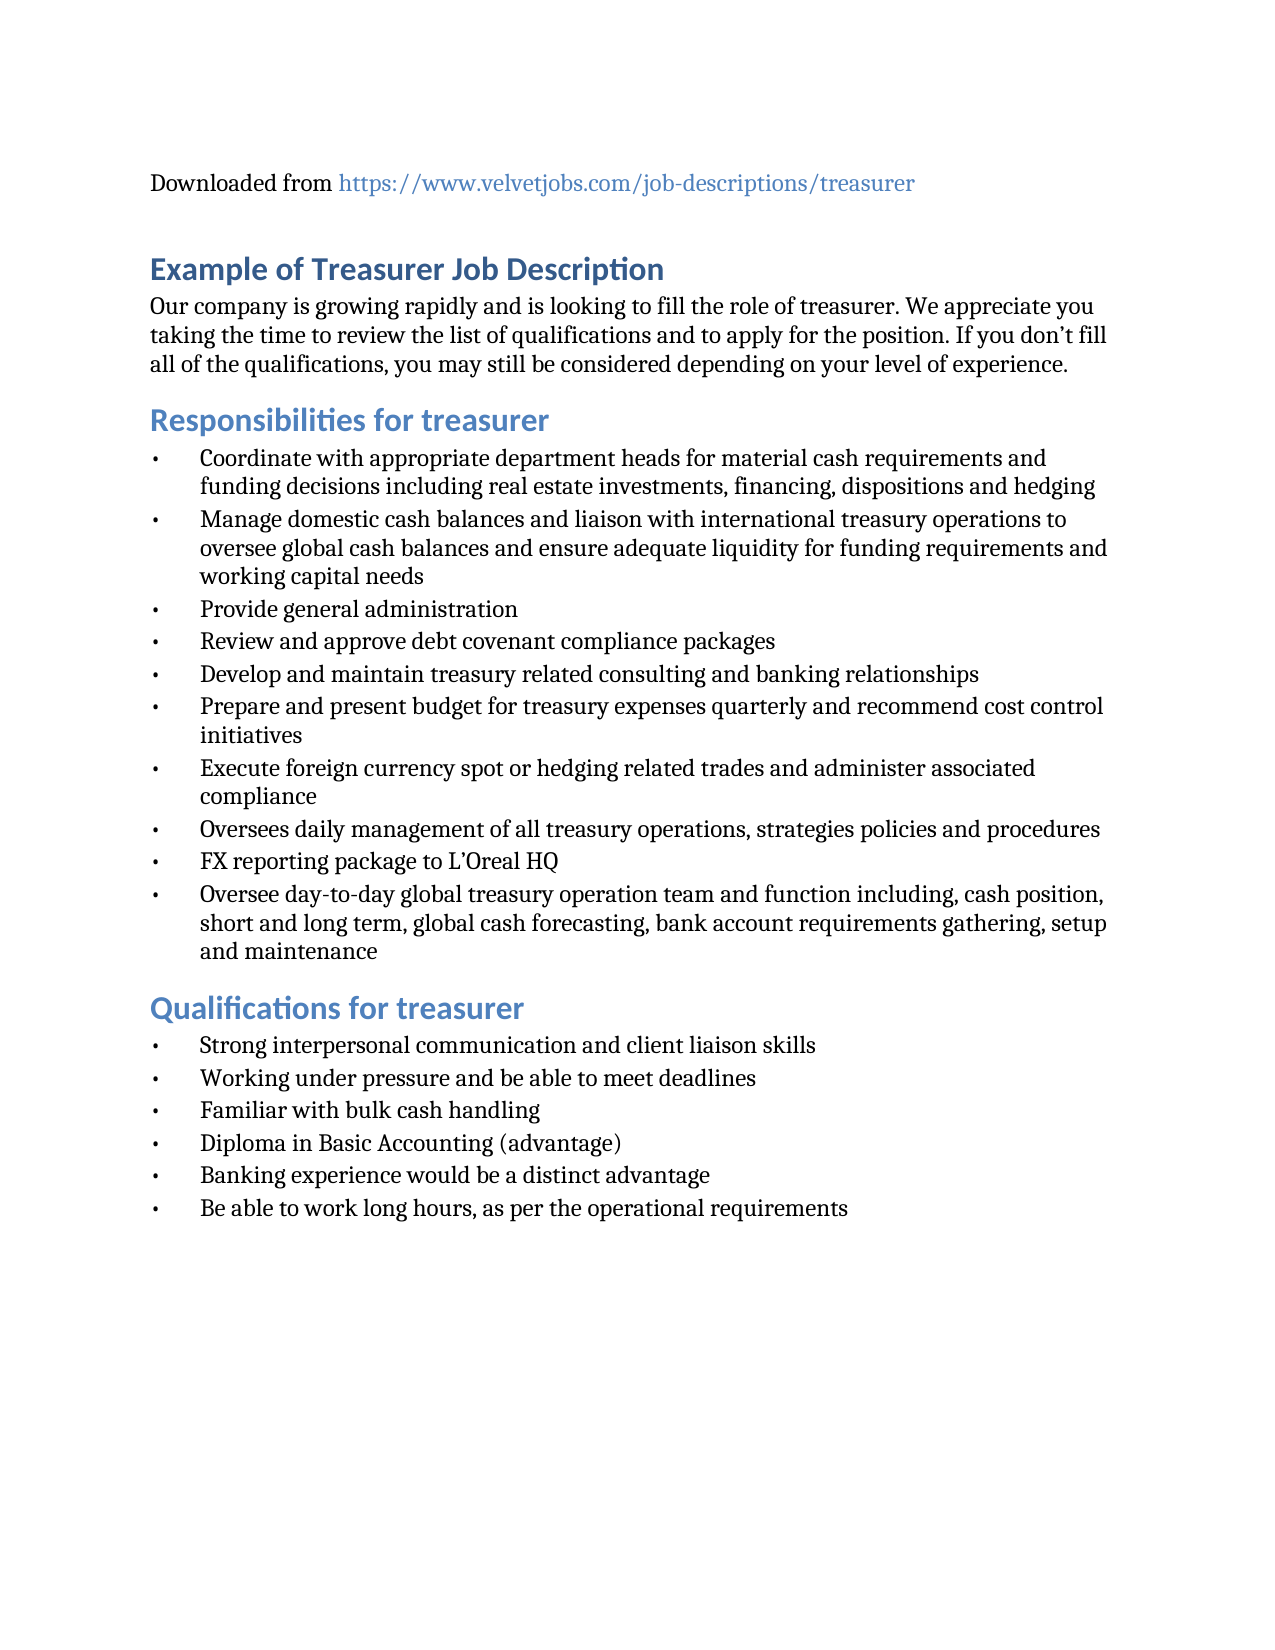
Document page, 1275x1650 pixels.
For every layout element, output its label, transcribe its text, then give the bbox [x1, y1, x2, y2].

list Develop and maintain treasury related consulting and banking relationships [150, 660, 1125, 688]
subtitle Responsibilities for treasurer [150, 399, 1125, 440]
text Our company is growing rapidly and is looking to fill the role of treasurer. We appreciate you taking the time to review the list of qualifications and to apply for the position. If you don’t fill all of the qualifications, you may still be considered depending on your level of experience. [150, 292, 1125, 378]
list Strong interpersonal communication and client liaison skills [150, 1031, 1125, 1060]
list Provide general administration [150, 595, 1125, 623]
list Diploma in Basic Accounting (advantage) [150, 1129, 1125, 1158]
list Prepare and present budget for treasury expenses quarterly and recommend cost control initiatives [150, 692, 1125, 750]
list Review and approve debt covenant compliance packages [150, 627, 1125, 656]
list Familiar with bulk cash handling [150, 1096, 1125, 1125]
list Be able to work long hours, as per the operational requirements [150, 1194, 1125, 1223]
list Manage domestic cash balances and liaison with international treasury operations to oversee global cash balances and ensure adequate liquidity for funding requirements and working capital needs [150, 505, 1125, 591]
list Execute foreign currency spot or hedging related trades and administer associated compliance [150, 753, 1125, 811]
subtitle Qualifications for treasurer [150, 987, 1125, 1028]
subtitle Example of Treasurer Job Description [150, 247, 1125, 288]
list Oversee day-to-day global treasury operation team and function including, cash position, short and long term, global cash forecasting, bank account requirements gathering, setup and maintenance [150, 880, 1125, 966]
list Banking experience would be a distinct advantage [150, 1161, 1125, 1190]
list Oversees daily management of all treasury operations, strategies policies and procedures [150, 815, 1125, 843]
list FX reporting package to L’Oreal HQ [150, 847, 1125, 876]
list Working under pressure and be able to meet deadlines [150, 1064, 1125, 1093]
list Coordinate with appropriate department heads for material cash requirements and funding decisions including real estate investments, financing, dispositions and hedging [150, 443, 1125, 501]
text Downloaded from https://www.velvetjobs.com/job-descriptions/treasurer [150, 169, 1125, 197]
